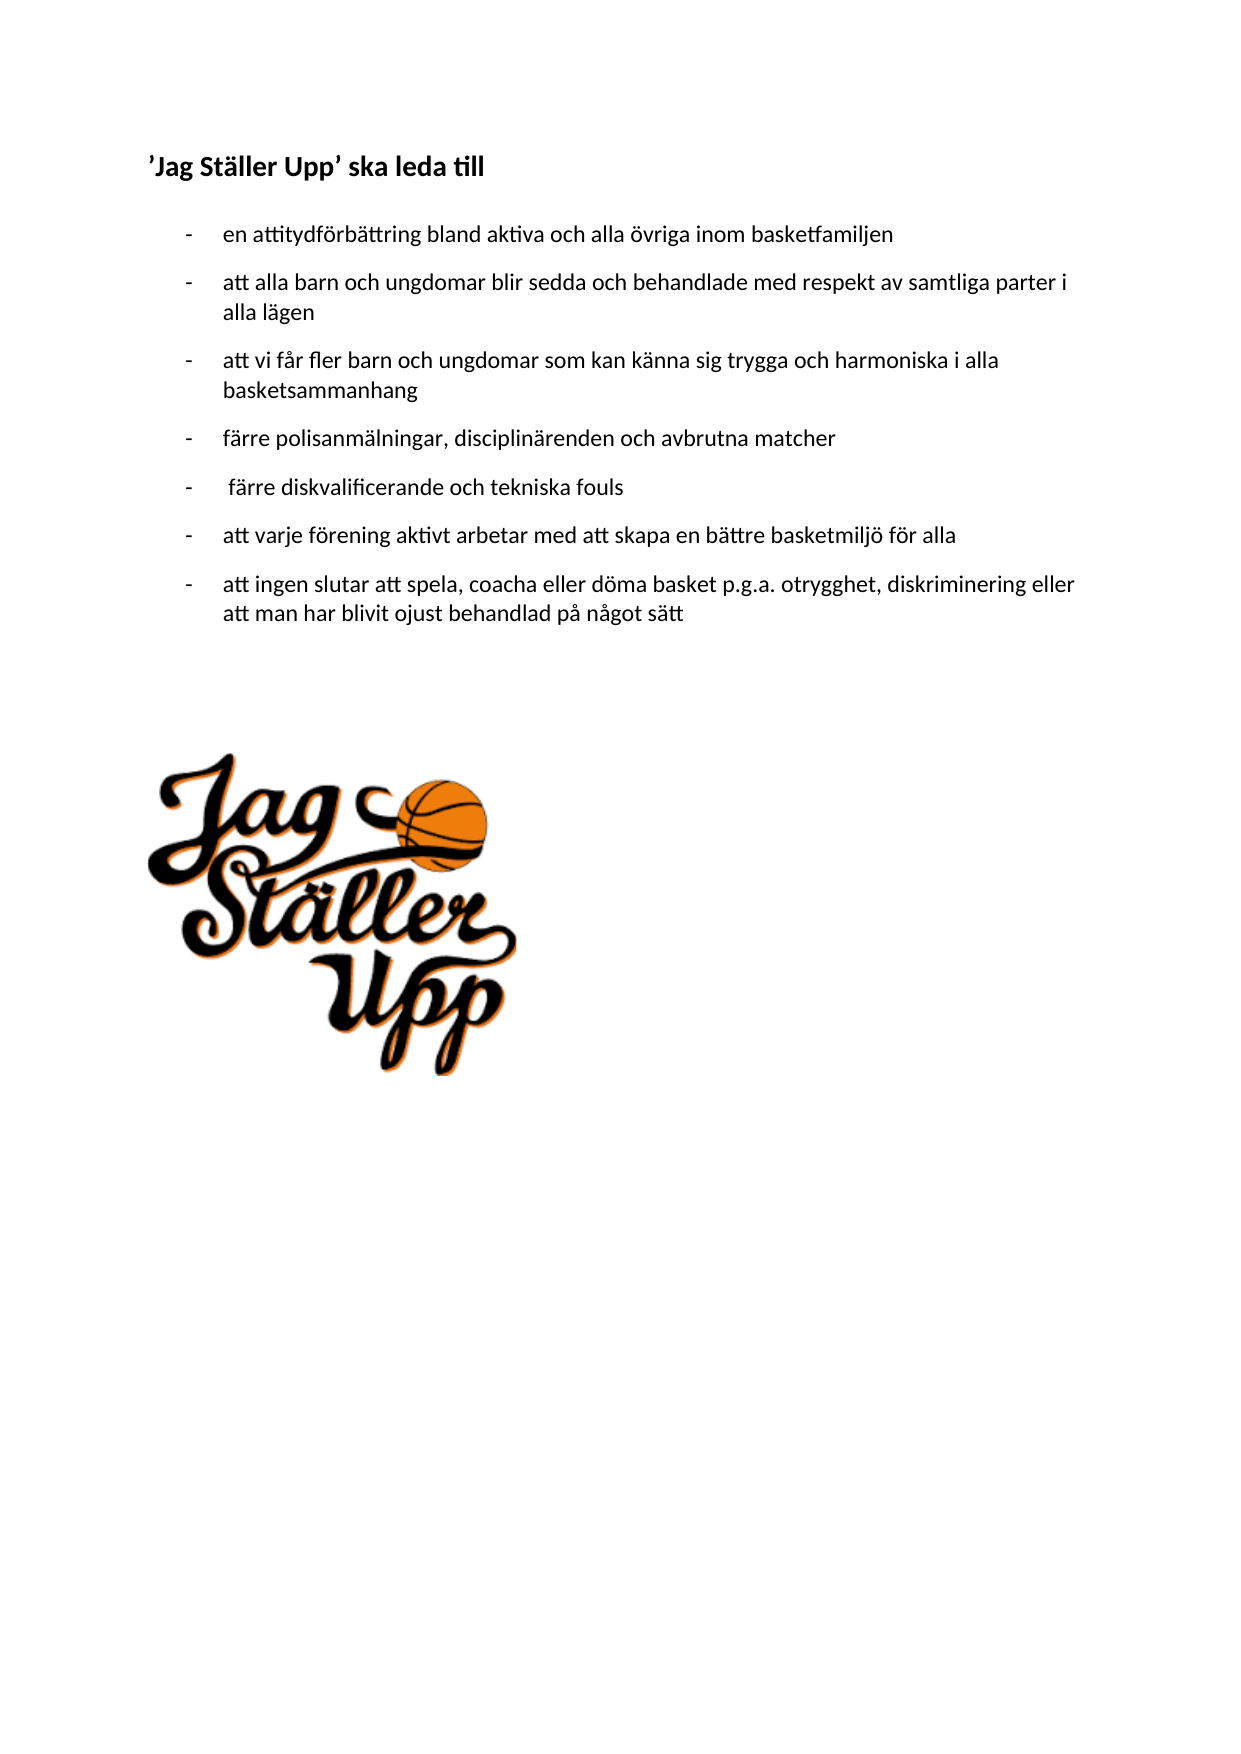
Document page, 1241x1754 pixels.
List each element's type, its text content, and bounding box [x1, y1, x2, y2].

list färre diskvalificerande och tekniska fouls [185, 472, 1093, 501]
list att alla barn och ungdomar blir sedda och behandlade med respekt av samtliga parter i alla lägen [185, 267, 1093, 326]
text ’Jag Ställer Upp’ ska leda till [148, 148, 1093, 183]
list att vi får fler barn och ungdomar som kan känna sig trygga och harmoniska i alla basketsammanhang [185, 345, 1093, 404]
picture [147, 753, 517, 1076]
list färre polisanmälningar, disciplinärenden och avbrutna matcher [185, 423, 1093, 453]
list att ingen slutar att spela, coacha eller döma basket p.g.a. otrygghet, diskriminering eller att man har blivit ojust behandlad på något sätt [185, 569, 1093, 628]
list en attitydförbättring bland aktiva och alla övriga inom basketfamiljen [185, 219, 1093, 248]
list att varje förening aktivt arbetar med att skapa en bättre basketmiljö för alla [185, 521, 1093, 550]
